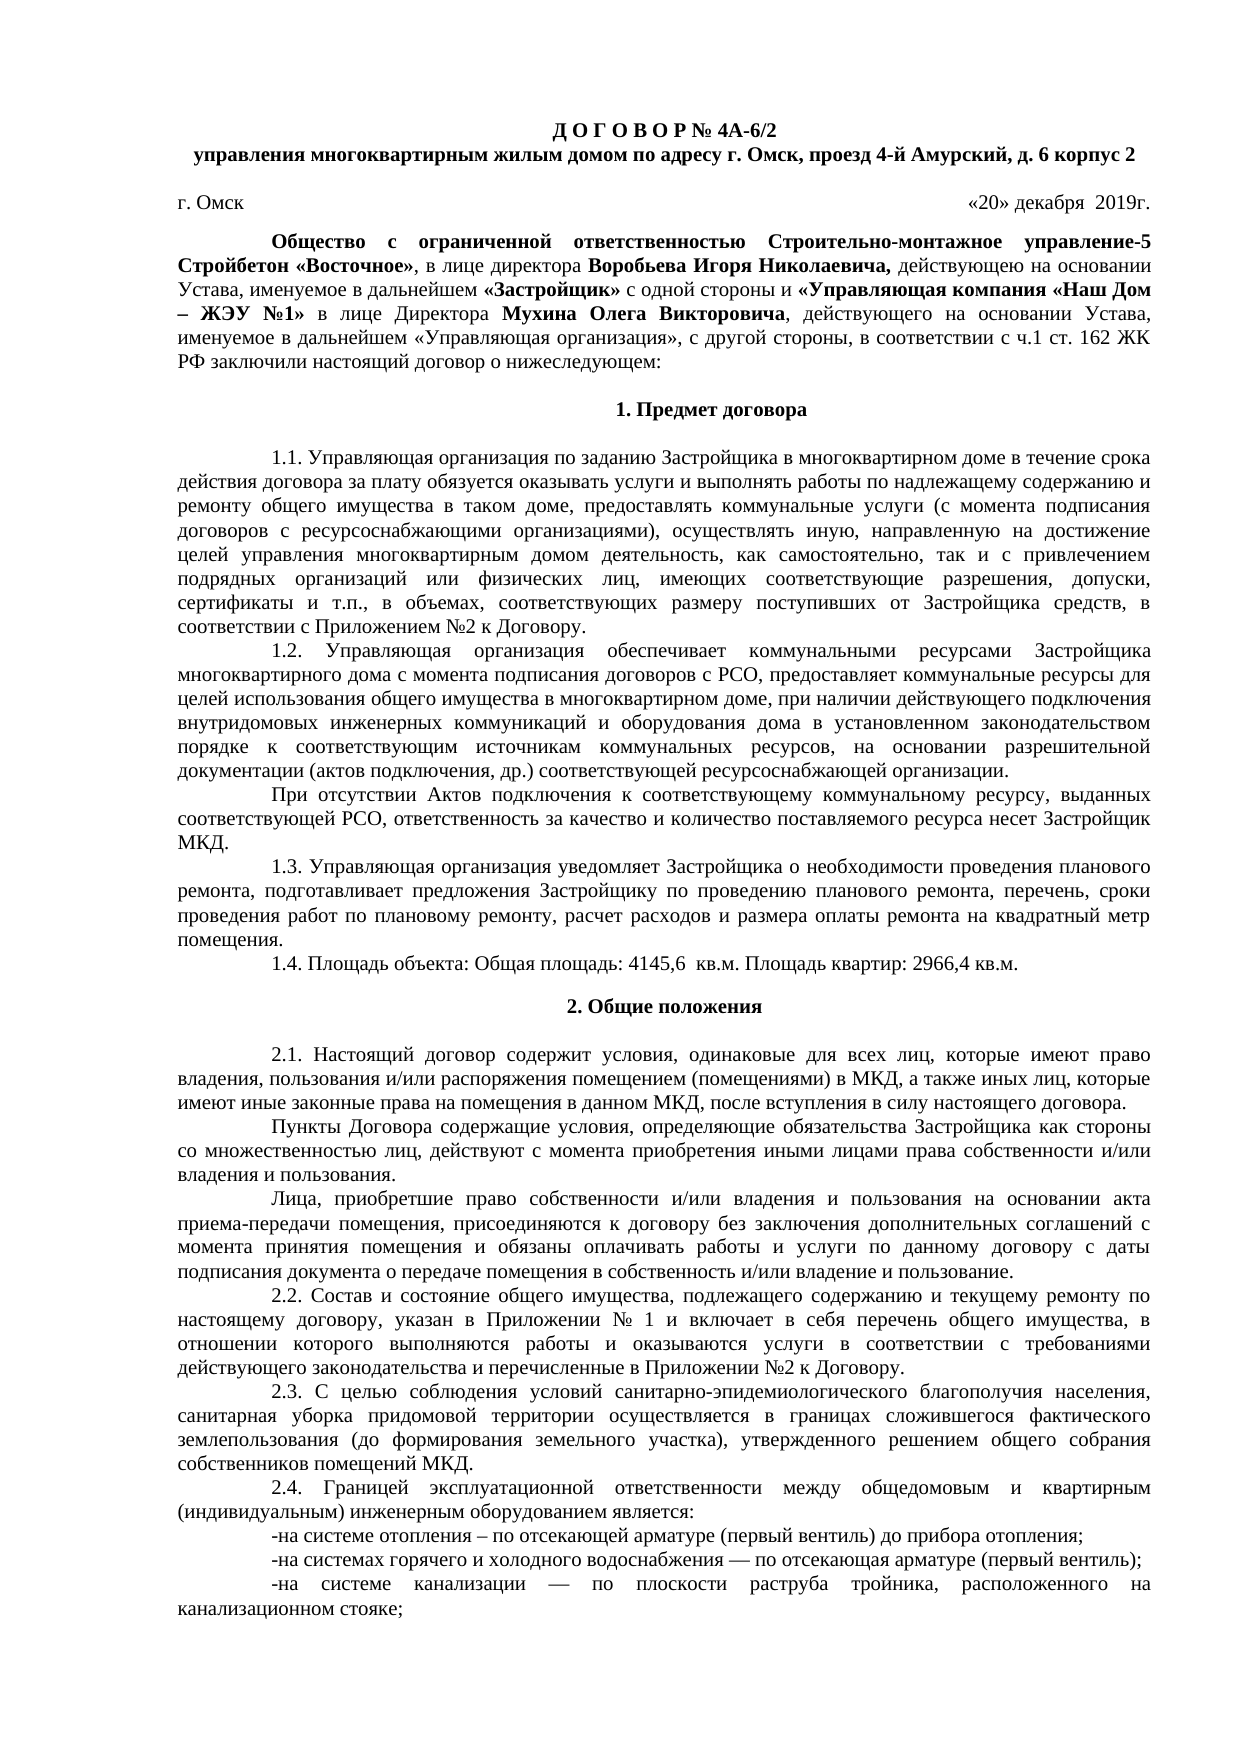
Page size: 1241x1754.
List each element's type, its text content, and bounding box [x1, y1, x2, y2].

text Общество с ограниченной ответственностью Строительно-монтажное управление-5 Стройбетон «Восточное», в лице директора Воробьева Игоря Николаевича, действующею на основании Устава, именуемое в дальнейшем «Застройщик» с одной стороны и «Управляющая компания «Наш Дом – ЖЭУ №1» в лице Директора Мухина Олега Викторовича, действующего на основании Устава, именуемое в дальнейшем «Управляющая организация», с другой стороны, в соответствии с ч.1 ст. 162 ЖК РФ заключили настоящий договор о нижеследующем: [177, 229, 1152, 373]
text 2.2. Состав и состояние общего имущества, подлежащего содержанию и текущему ремонту по настоящему договору, указан в Приложении № 1 и включает в себя перечень общего имущества, в отношении которого выполняются работы и оказываются услуги в соответствии с требованиями действующего законодательства и перечисленные в Приложении №2 к Договору. [177, 1283, 1152, 1379]
text Лица, приобретшие право собственности и/или владения и пользования на основании акта приема-передачи помещения, присоединяются к договору без заключения дополнительных соглашений с момента принятия помещения и обязаны оплачивать работы и услуги по данному договору с даты подписания документа о передаче помещения в собственность и/или владение и пользование. [177, 1186, 1152, 1283]
text -на системе отопления – по отсекающей арматуре (первый вентиль) до прибора отопления; [177, 1523, 1152, 1547]
text 2.1. Настоящий договор содержит условия, одинаковые для всех лиц, которые имеют право владения, пользования и/или распоряжения помещением (помещениями) в МКД, а также иных лиц, которые имеют иные законные права на помещения в данном МКД, после вступления в силу настоящего договора. [177, 1042, 1152, 1114]
text 1.1. Управляющая организация по заданию Застройщика в многоквартирном доме в течение срока действия договора за плату обязуется оказывать услуги и выполнять работы по надлежащему содержанию и ремонту общего имущества в таком доме, предоставлять коммунальные услуги (с момента подписания договоров с ресурсоснабжающими организациями), осуществлять иную, направленную на достижение целей управления многоквартирным домом деятельность, как самостоятельно, так и с привлечением подрядных организаций или физических лиц, имеющих соответствующие разрешения, допуски, сертификаты и т.п., в объемах, соответствующих размеру поступивших от Застройщика средств, в соответствии с Приложением №2 к Договору. [177, 445, 1152, 638]
text 1. Предмет договора [177, 397, 1152, 421]
text управления многоквартирным жилым домом по адресу г. Омск, проезд 4-й Амурский, д. 6 корпус 2 [177, 142, 1152, 166]
text 2.3. С целью соблюдения условий санитарно-эпидемиологического благополучия населения, санитарная уборка придомовой территории осуществляется в границах сложившегося фактического землепользования (до формирования земельного участка), утвержденного решением общего собрания собственников помещений МКД. [177, 1379, 1152, 1475]
text -на системах горячего и холодного водоснабжения — по отсекающая арматуре (первый вентиль); [177, 1547, 1152, 1571]
text 2. Общие положения [177, 994, 1152, 1018]
text При отсутствии Актов подключения к соответствующему коммунальному ресурсу, выданных соответствующей РСО, ответственность за качество и количество поставляемого ресурса несет Застройщик МКД. [177, 782, 1152, 854]
text 1.4. Площадь объекта: Общая площадь: 4145,6 кв.м. Площадь квартир: 2966,4 кв.м. [177, 951, 1152, 975]
text Пункты Договора содержащие условия, определяющие обязательства Застройщика как стороны со множественностью лиц, действуют с момента приобретения иными лицами права собственности и/или владения и пользования. [177, 1114, 1152, 1186]
text -на системе канализации — по плоскости раструба тройника, расположенного на канализационном стояке; [177, 1571, 1152, 1619]
text г. Омск «20» декабря 2019г. [177, 190, 1152, 214]
text 1.3. Управляющая организация уведомляет Застройщика о необходимости проведения планового ремонта, подготавливает предложения Застройщику по проведению планового ремонта, перечень, сроки проведения работ по плановому ремонту, расчет расходов и размера оплаты ремонта на квадратный метр помещения. [177, 854, 1152, 951]
text 1.2. Управляющая организация обеспечивает коммунальными ресурсами Застройщика многоквартирного дома с момента подписания договоров с РСО, предоставляет коммунальные ресурсы для целей использования общего имущества в многоквартирном доме, при наличии действующего подключения внутридомовых инженерных коммуникаций и оборудования дома в установленном законодательством порядке к соответствующим источникам коммунальных ресурсов, на основании разрешительной документации (актов подключения, др.) соответствующей ресурсоснабжающей организации. [177, 638, 1152, 782]
text Д О Г О В О Р № 4А-6/2 [177, 118, 1152, 142]
text 2.4. Границей эксплуатационной ответственности между общедомовым и квартирным (индивидуальным) инженерным оборудованием является: [177, 1475, 1152, 1523]
